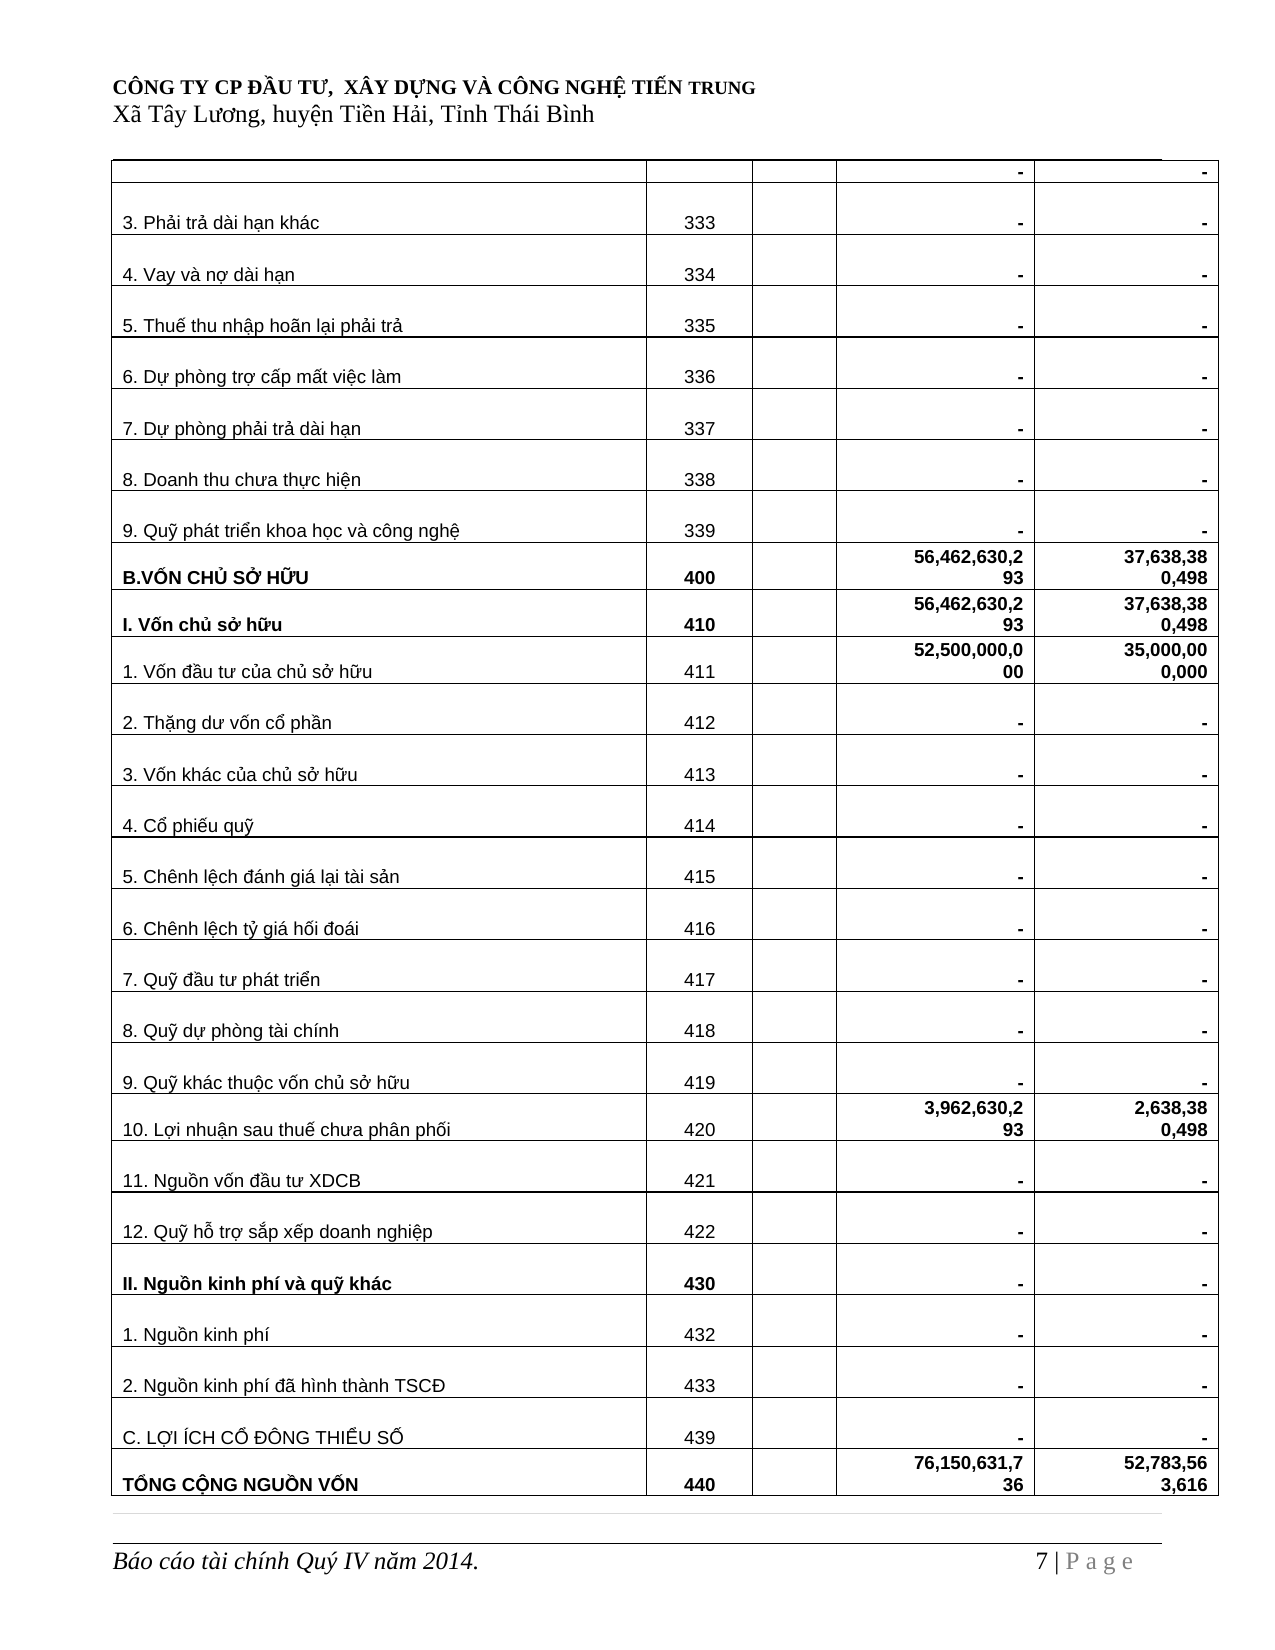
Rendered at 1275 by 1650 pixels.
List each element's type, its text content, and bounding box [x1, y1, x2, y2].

table_cell - [837, 161, 1034, 182]
table_cell - [1035, 183, 1218, 234]
table_cell [753, 1193, 836, 1243]
table_cell B.VỐN CHỦ SỞ HỮU [112, 543, 646, 589]
table_cell [753, 183, 836, 234]
table_cell 56,462,630,293 [837, 590, 1034, 636]
table_cell [753, 1295, 836, 1346]
table_cell [753, 1244, 836, 1294]
table_cell [753, 440, 836, 490]
table_cell 433 [647, 1347, 752, 1397]
table_cell - [1035, 235, 1218, 285]
table_cell [753, 1043, 836, 1093]
table_cell 2,638,380,498 [1035, 1094, 1218, 1140]
table_cell 6. Dự phòng trợ cấp mất việc làm [112, 338, 646, 388]
table_cell 4. Vay và nợ dài hạn [112, 235, 646, 285]
table_cell [753, 889, 836, 939]
table_cell 5. Thuế thu nhập hoãn lại phải trả [112, 286, 646, 336]
table_cell - [1035, 338, 1218, 388]
table_cell - [1035, 161, 1218, 182]
table_cell 337 [647, 389, 752, 439]
table_cell [753, 389, 836, 439]
table_cell - [837, 338, 1034, 388]
table_cell 439 [647, 1398, 752, 1448]
table_cell 336 [647, 338, 752, 388]
table_cell 1. Vốn đầu tư của chủ sở hữu [112, 637, 646, 682]
table_cell [753, 940, 836, 991]
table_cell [112, 161, 646, 182]
table_cell C. LỢI ÍCH CỔ ĐÔNG THIỂU SỐ [112, 1398, 646, 1448]
table_cell 339 [647, 491, 752, 542]
table_cell 333 [647, 183, 752, 234]
table_cell - [1035, 786, 1218, 836]
table_cell 52,500,000,000 [837, 637, 1034, 682]
table_cell - [1035, 1193, 1218, 1243]
table_cell 422 [647, 1193, 752, 1243]
table_cell [753, 992, 836, 1042]
table_cell [753, 1347, 836, 1397]
table_cell TỔNG CỘNG NGUỒN VỐN [112, 1449, 646, 1495]
table_cell [753, 637, 836, 682]
table_cell [753, 338, 836, 388]
table_cell 338 [647, 440, 752, 490]
table_cell - [837, 735, 1034, 785]
table_cell [753, 543, 836, 589]
table_cell 7. Quỹ đầu tư phát triển [112, 940, 646, 991]
table_cell 8. Quỹ dự phòng tài chính [112, 992, 646, 1042]
table_cell - [1035, 992, 1218, 1042]
table_cell 421 [647, 1141, 752, 1191]
table_cell 12. Quỹ hỗ trợ sắp xếp doanh nghiệp [112, 1193, 646, 1243]
table_cell [753, 491, 836, 542]
table_cell [753, 735, 836, 785]
table_cell - [1035, 684, 1218, 734]
table_cell 6. Chênh lệch tỷ giá hối đoái [112, 889, 646, 939]
table_cell 334 [647, 235, 752, 285]
table_cell - [837, 786, 1034, 836]
table_cell - [837, 1347, 1034, 1397]
table_cell 1. Nguồn kinh phí [112, 1295, 646, 1346]
table_cell [753, 286, 836, 336]
table_cell [753, 590, 836, 636]
table_cell - [1035, 735, 1218, 785]
table_cell - [1035, 838, 1218, 888]
table_cell 3,962,630,293 [837, 1094, 1034, 1140]
table_cell - [837, 1193, 1034, 1243]
table_cell 410 [647, 590, 752, 636]
table_cell - [1035, 889, 1218, 939]
table_cell 420 [647, 1094, 752, 1140]
table_cell [753, 161, 836, 182]
table_cell - [837, 1244, 1034, 1294]
table_cell [753, 1449, 836, 1495]
table_cell - [837, 889, 1034, 939]
table_cell - [837, 940, 1034, 991]
table_cell 414 [647, 786, 752, 836]
table_cell 37,638,380,498 [1035, 590, 1218, 636]
table_cell - [837, 1141, 1034, 1191]
table_cell 37,638,380,498 [1035, 543, 1218, 589]
table_cell 440 [647, 1449, 752, 1495]
table_cell II. Nguồn kinh phí và quỹ khác [112, 1244, 646, 1294]
table_cell 416 [647, 889, 752, 939]
table_cell 2. Thặng dư vốn cổ phần [112, 684, 646, 734]
table_cell - [1035, 1347, 1218, 1397]
table_cell [753, 786, 836, 836]
table_cell - [1035, 1398, 1218, 1448]
table_cell 419 [647, 1043, 752, 1093]
table_cell 8. Doanh thu chưa thực hiện [112, 440, 646, 490]
table_cell [753, 1141, 836, 1191]
table_cell 418 [647, 992, 752, 1042]
table_cell 9. Quỹ khác thuộc vốn chủ sở hữu [112, 1043, 646, 1093]
table_cell - [837, 838, 1034, 888]
table_cell 400 [647, 543, 752, 589]
table_cell - [837, 440, 1034, 490]
table_cell 10. Lợi nhuận sau thuế chưa phân phối [112, 1094, 646, 1140]
table_cell 412 [647, 684, 752, 734]
table_cell 415 [647, 838, 752, 888]
table_cell 413 [647, 735, 752, 785]
table_cell - [1035, 1141, 1218, 1191]
table_cell [753, 1094, 836, 1140]
table_cell 2. Nguồn kinh phí đã hình thành TSCĐ [112, 1347, 646, 1397]
table_cell [753, 1398, 836, 1448]
table_cell 7. Dự phòng phải trả dài hạn [112, 389, 646, 439]
table_cell 9. Quỹ phát triển khoa học và công nghệ [112, 491, 646, 542]
table_cell - [837, 1043, 1034, 1093]
table_cell - [1035, 491, 1218, 542]
table_cell - [837, 491, 1034, 542]
table_cell 417 [647, 940, 752, 991]
table_cell - [837, 286, 1034, 336]
table_cell 411 [647, 637, 752, 682]
table_cell 430 [647, 1244, 752, 1294]
table_cell 3. Phải trả dài hạn khác [112, 183, 646, 234]
table_cell 332 [647, 161, 752, 182]
table_cell - [837, 1295, 1034, 1346]
table_cell - [837, 1398, 1034, 1448]
table_cell 52,783,563,616 [1035, 1449, 1218, 1495]
table_cell 35,000,000,000 [1035, 637, 1218, 682]
table_cell 5. Chênh lệch đánh giá lại tài sản [112, 838, 646, 888]
table_cell - [1035, 286, 1218, 336]
table_cell - [1035, 440, 1218, 490]
table_cell [753, 235, 836, 285]
table_cell - [837, 684, 1034, 734]
table_cell [753, 684, 836, 734]
table_cell 76,150,631,736 [837, 1449, 1034, 1495]
table_cell - [1035, 1244, 1218, 1294]
table_cell 432 [647, 1295, 752, 1346]
table_cell [753, 838, 836, 888]
table_cell - [837, 183, 1034, 234]
table_cell - [1035, 940, 1218, 991]
table_cell - [1035, 1295, 1218, 1346]
table_cell - [837, 992, 1034, 1042]
table_cell 4. Cổ phiếu quỹ [112, 786, 646, 836]
table_cell - [1035, 1043, 1218, 1093]
table_cell - [1035, 389, 1218, 439]
table_cell 11. Nguồn vốn đầu tư XDCB [112, 1141, 646, 1191]
table_cell 335 [647, 286, 752, 336]
table_cell I. Vốn chủ sở hữu [112, 590, 646, 636]
table_cell - [837, 235, 1034, 285]
table_cell 56,462,630,293 [837, 543, 1034, 589]
table_cell - [837, 389, 1034, 439]
table_cell 3. Vốn khác của chủ sở hữu [112, 735, 646, 785]
